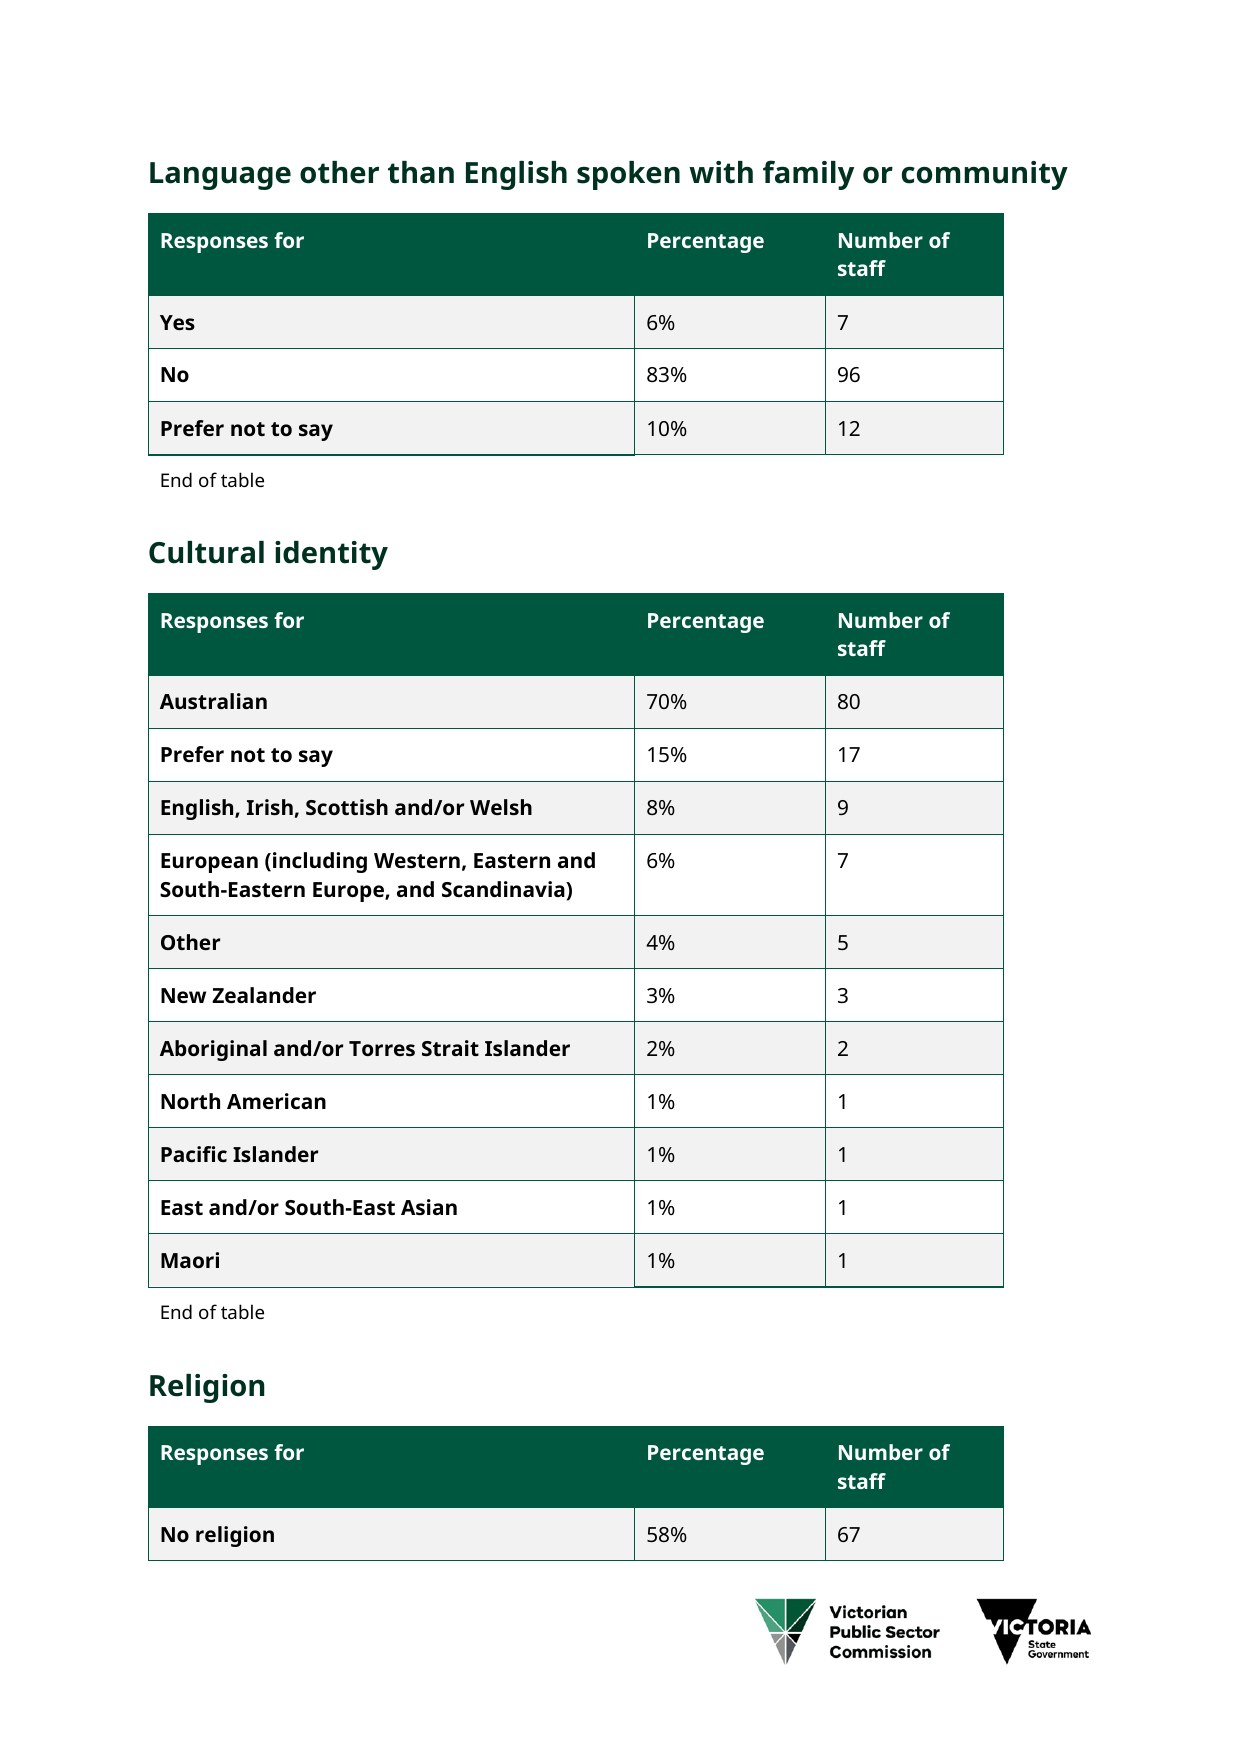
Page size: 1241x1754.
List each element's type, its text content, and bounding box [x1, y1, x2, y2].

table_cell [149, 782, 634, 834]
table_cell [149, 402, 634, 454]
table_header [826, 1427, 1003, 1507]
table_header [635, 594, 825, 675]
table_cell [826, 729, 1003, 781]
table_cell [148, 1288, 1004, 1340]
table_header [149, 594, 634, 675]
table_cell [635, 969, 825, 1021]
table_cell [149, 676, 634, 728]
subtitle Cultural identity [148, 533, 1092, 572]
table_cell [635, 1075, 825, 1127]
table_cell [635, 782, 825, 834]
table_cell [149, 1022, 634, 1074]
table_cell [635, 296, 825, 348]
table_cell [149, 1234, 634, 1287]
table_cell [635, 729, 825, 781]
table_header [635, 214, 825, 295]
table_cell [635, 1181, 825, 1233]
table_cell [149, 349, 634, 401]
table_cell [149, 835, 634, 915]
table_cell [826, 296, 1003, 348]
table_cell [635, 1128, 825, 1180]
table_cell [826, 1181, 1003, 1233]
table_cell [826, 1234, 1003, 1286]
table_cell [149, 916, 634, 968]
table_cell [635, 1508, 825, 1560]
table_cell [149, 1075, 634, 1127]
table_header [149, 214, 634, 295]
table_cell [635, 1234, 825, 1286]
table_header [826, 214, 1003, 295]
subtitle Religion [148, 1365, 1092, 1405]
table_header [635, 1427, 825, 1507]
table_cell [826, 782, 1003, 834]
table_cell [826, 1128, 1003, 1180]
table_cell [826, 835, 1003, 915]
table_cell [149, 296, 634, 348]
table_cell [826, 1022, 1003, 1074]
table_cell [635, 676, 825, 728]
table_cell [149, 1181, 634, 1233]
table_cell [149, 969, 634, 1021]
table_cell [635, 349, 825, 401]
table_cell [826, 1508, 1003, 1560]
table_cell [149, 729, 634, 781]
subtitle Language other than English spoken with family or community [148, 153, 1092, 192]
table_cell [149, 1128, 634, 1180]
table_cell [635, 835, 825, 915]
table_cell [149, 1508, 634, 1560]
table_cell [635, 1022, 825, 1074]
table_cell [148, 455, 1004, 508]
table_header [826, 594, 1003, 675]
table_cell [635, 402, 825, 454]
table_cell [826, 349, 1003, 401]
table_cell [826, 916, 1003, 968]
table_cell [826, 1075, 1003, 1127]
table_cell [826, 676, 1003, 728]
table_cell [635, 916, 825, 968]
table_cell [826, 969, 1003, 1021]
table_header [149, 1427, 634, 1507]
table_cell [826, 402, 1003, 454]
picture [754, 1598, 1093, 1666]
